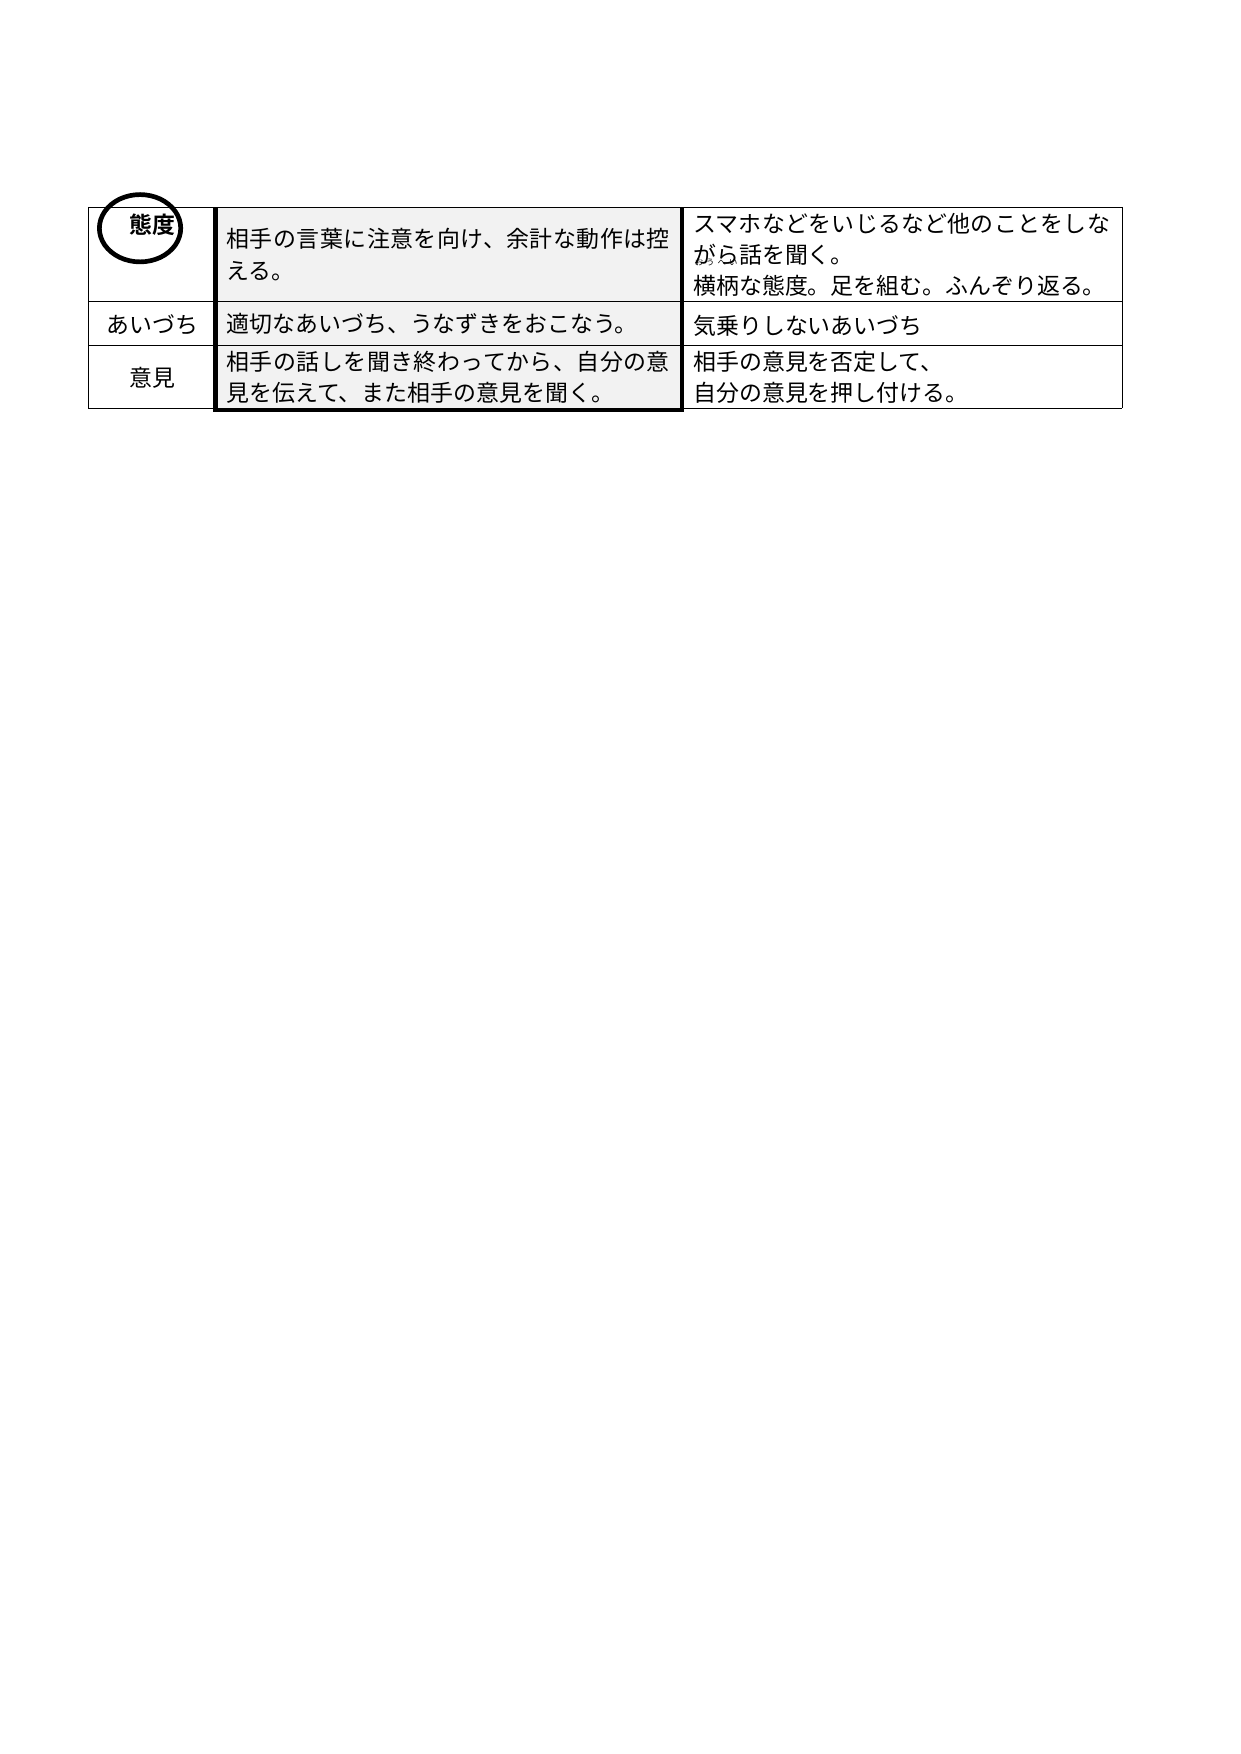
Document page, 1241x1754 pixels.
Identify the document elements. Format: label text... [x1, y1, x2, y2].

table_cell スマホなどをいじるなど他のことをしながら話を聞く。 な態度。足を組む。ふんぞり返る。 [684, 208, 1122, 301]
table_cell 相手の話しを聞き終わってから、自分の意見を伝えて、また相手の意見を聞く。 [218, 346, 680, 408]
table_cell あいづち [89, 302, 213, 345]
table_cell 適切なあいづち、うなずきをおこなう。 [218, 302, 680, 345]
table_cell 気乗りしないあいづち [684, 302, 1122, 345]
table_cell 意見 [89, 346, 213, 408]
table_cell 態度 [89, 208, 213, 301]
table_cell 相手の言葉に注意を向け、余計な動作は控える。 [218, 208, 680, 301]
table_cell 相手の意見を否定して、 自分の意見を押し付ける。 [684, 346, 1122, 408]
